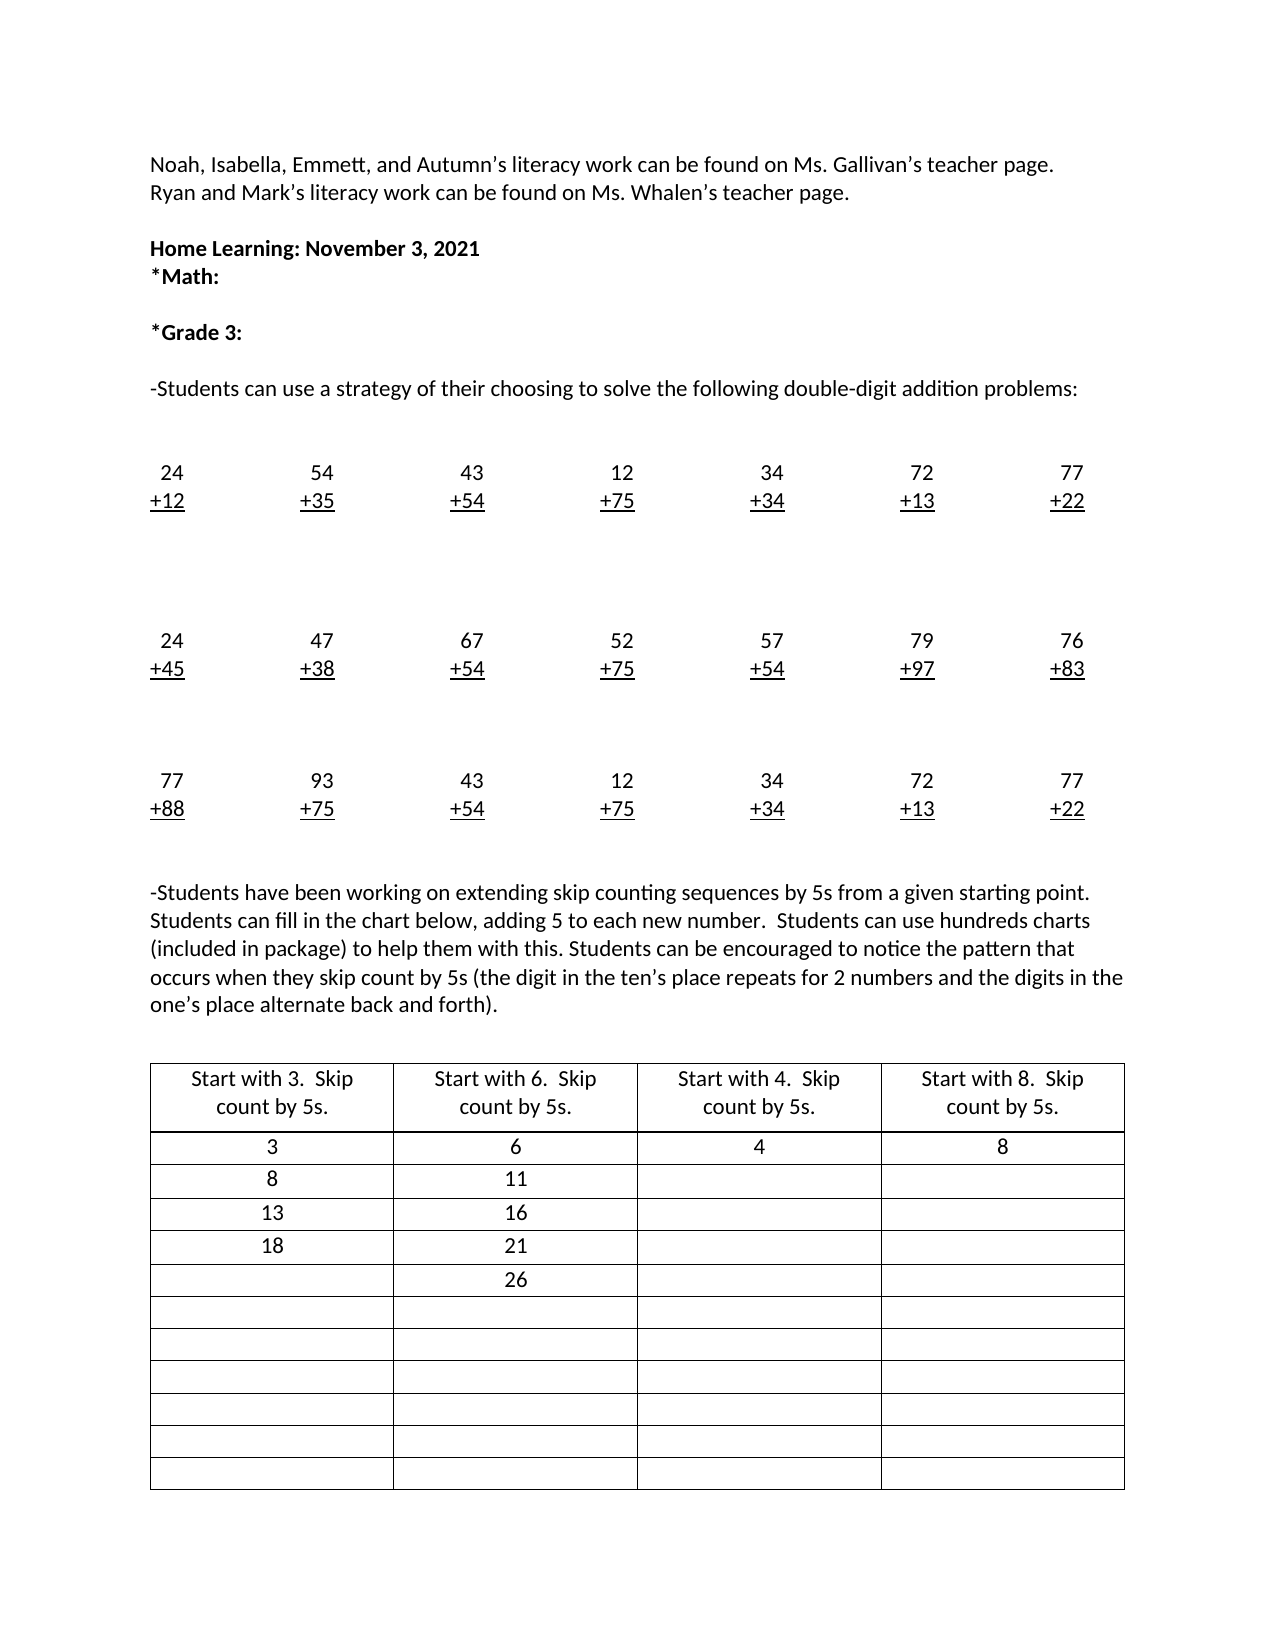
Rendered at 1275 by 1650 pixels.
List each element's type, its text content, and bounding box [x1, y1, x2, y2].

table_cell [151, 1426, 393, 1457]
table_cell [882, 1458, 1124, 1489]
table_cell [394, 1394, 637, 1424]
table_cell [638, 1426, 881, 1457]
text Noah, Isabella, Emmett, and Autumn’s literacy work can be found on Ms. Gallivan’s teacher page. [150, 150, 1125, 178]
text +45 +38 +54 +75 +54 +97 +83 [150, 654, 1125, 682]
text Home Learning: November 3, 2021 [150, 234, 1125, 262]
table_cell 8 [151, 1165, 393, 1197]
table_cell [638, 1265, 881, 1296]
table_cell [882, 1265, 1124, 1296]
table_cell [638, 1165, 881, 1197]
table_cell [882, 1394, 1124, 1424]
table_cell [151, 1361, 393, 1392]
table_cell 4 [638, 1133, 881, 1163]
text -Students can use a strategy of their choosing to solve the following double-digit addition problems: [150, 374, 1125, 402]
table_cell [638, 1297, 881, 1328]
table_cell 21 [394, 1231, 637, 1264]
text *Math: [150, 262, 1125, 290]
table_cell 6 [394, 1133, 637, 1163]
table_cell [638, 1361, 881, 1392]
table_cell [638, 1231, 881, 1264]
table_cell [151, 1329, 393, 1360]
table_cell 26 [394, 1265, 637, 1296]
table_cell [394, 1297, 637, 1328]
text -Students have been working on extending skip counting sequences by 5s from a given starting point. Students can fill in the chart below, adding 5 to each new number. Students can use hundreds charts (included in package) to help them with this. Students can be encouraged to notice the pattern that occurs when they skip count by 5s (the digit in the ten’s place repeats for 2 numbers and the digits in the one’s place alternate back and forth). [150, 878, 1125, 1019]
table_header Start with 6. Skip count by 5s. [394, 1064, 637, 1131]
table_cell 3 [151, 1133, 393, 1163]
table_cell [882, 1165, 1124, 1197]
table_cell [638, 1329, 881, 1360]
table_cell [394, 1458, 637, 1489]
table_cell [394, 1329, 637, 1360]
table_header Start with 3. Skip count by 5s. [151, 1064, 393, 1131]
text *Grade 3: [150, 318, 1125, 346]
table_cell [151, 1297, 393, 1328]
text 24 47 67 52 57 79 76 [150, 626, 1125, 654]
table_cell 16 [394, 1199, 637, 1230]
table_cell [882, 1329, 1124, 1360]
table_header Start with 8. Skip count by 5s. [882, 1064, 1124, 1131]
text +12 +35 +54 +75 +34 +13 +22 [150, 486, 1125, 514]
table_cell [394, 1426, 637, 1457]
table_cell [882, 1426, 1124, 1457]
table_cell [151, 1458, 393, 1489]
text 24 54 43 12 34 72 77 [150, 458, 1125, 486]
table_cell [882, 1199, 1124, 1230]
table_cell 13 [151, 1199, 393, 1230]
table_cell 18 [151, 1231, 393, 1264]
table_cell 8 [882, 1133, 1124, 1163]
table_cell [394, 1361, 637, 1392]
table_cell [638, 1199, 881, 1230]
table_cell [638, 1458, 881, 1489]
table_header Start with 4. Skip count by 5s. [638, 1064, 881, 1131]
table_cell [882, 1297, 1124, 1328]
table_cell [882, 1361, 1124, 1392]
text +88 +75 +54 +75 +34 +13 +22 [150, 794, 1125, 822]
table_cell [151, 1265, 393, 1296]
table_cell [882, 1231, 1124, 1264]
text Ryan and Mark’s literacy work can be found on Ms. Whalen’s teacher page. [150, 178, 1125, 206]
table_cell 11 [394, 1165, 637, 1197]
table_cell [151, 1394, 393, 1424]
table_cell [638, 1394, 881, 1424]
text 77 93 43 12 34 72 77 [150, 766, 1125, 794]
